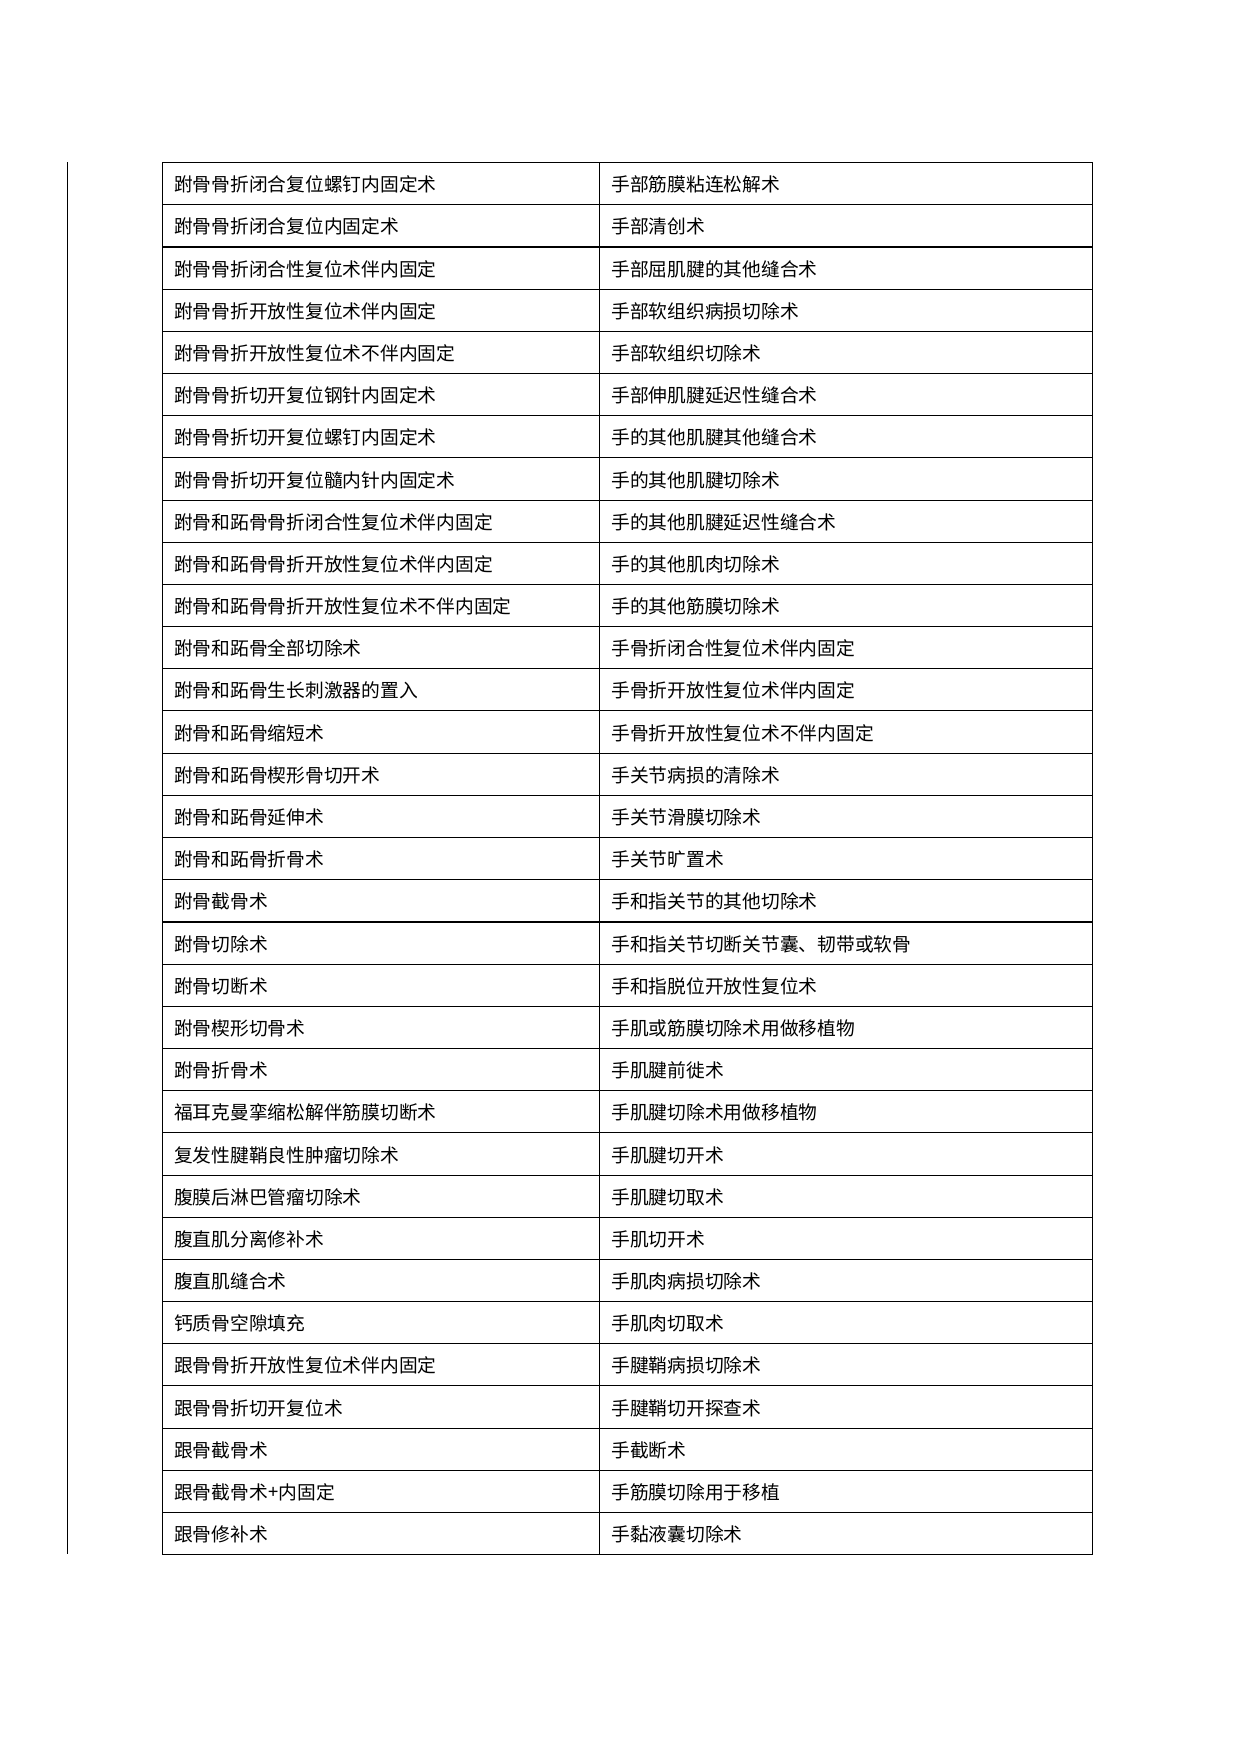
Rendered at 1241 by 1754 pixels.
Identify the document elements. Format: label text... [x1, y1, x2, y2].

table_cell 跗骨骨折切开复位钢针内固定术 [163, 374, 599, 415]
table_cell 腹直肌分离修补术 [163, 1218, 599, 1259]
table_cell 手和指关节切断关节囊、韧带或软骨 [600, 923, 1092, 963]
table_cell 跟骨修补术 [163, 1513, 599, 1554]
table_cell 手的其他肌肉切除术 [600, 543, 1092, 584]
table_cell 手部清创术 [600, 205, 1092, 246]
table_cell 腹膜后淋巴管瘤切除术 [163, 1176, 599, 1217]
table_cell 手关节病损的清除术 [600, 754, 1092, 795]
table_cell 手和指关节的其他切除术 [600, 880, 1092, 921]
table_cell 跗骨切除术 [163, 923, 599, 963]
table_cell 跟骨截骨术+内固定 [163, 1471, 599, 1512]
table_cell 手部软组织切除术 [600, 332, 1092, 373]
table_cell 手部屈肌腱的其他缝合术 [600, 248, 1092, 288]
table_cell 跗骨骨折开放性复位术伴内固定 [163, 290, 599, 331]
table_cell 手肌腱切取术 [600, 1176, 1092, 1217]
table_cell 手黏液囊切除术 [600, 1513, 1092, 1554]
table_cell 跗骨和跖骨骨折开放性复位术不伴内固定 [163, 585, 599, 626]
table_cell 跗骨和跖骨全部切除术 [163, 627, 599, 668]
table_cell 手肌肉切取术 [600, 1302, 1092, 1343]
table_cell 钙质骨空隙填充 [163, 1302, 599, 1343]
table_cell 手骨折开放性复位术伴内固定 [600, 669, 1092, 710]
table_cell 手部软组织病损切除术 [600, 290, 1092, 331]
table_cell 跟骨骨折切开复位术 [163, 1386, 599, 1428]
table_cell 跗骨和跖骨生长刺激器的置入 [163, 669, 599, 710]
table_cell 跗骨和跖骨楔形骨切开术 [163, 754, 599, 795]
table_cell 手截断术 [600, 1429, 1092, 1470]
table_cell 跗骨和跖骨延伸术 [163, 796, 599, 837]
table_cell 手部筋膜粘连松解术 [600, 163, 1092, 204]
table_cell 腹直肌缝合术 [163, 1260, 599, 1301]
table_cell 手肌切开术 [600, 1218, 1092, 1259]
table_cell 跗骨和跖骨缩短术 [163, 711, 599, 753]
table_cell 跟骨截骨术 [163, 1429, 599, 1470]
table_cell 手的其他筋膜切除术 [600, 585, 1092, 626]
table_cell 手肌或筋膜切除术用做移植物 [600, 1007, 1092, 1048]
table_cell 跗骨楔形切骨术 [163, 1007, 599, 1048]
table_cell 手筋膜切除用于移植 [600, 1471, 1092, 1512]
table_cell 跗骨和跖骨骨折闭合性复位术伴内固定 [163, 501, 599, 542]
table_cell 手部伸肌腱延迟性缝合术 [600, 374, 1092, 415]
table_cell 跗骨骨折开放性复位术不伴内固定 [163, 332, 599, 373]
table_cell 福耳克曼挛缩松解伴筋膜切断术 [163, 1091, 599, 1132]
table_cell 跗骨和跖骨骨折开放性复位术伴内固定 [163, 543, 599, 584]
table_cell 手腱鞘病损切除术 [600, 1344, 1092, 1385]
table_cell 跗骨和跖骨折骨术 [163, 838, 599, 879]
table_cell 跗骨骨折切开复位螺钉内固定术 [163, 416, 599, 457]
table_cell 跗骨骨折切开复位髓内针内固定术 [163, 458, 599, 499]
table_cell 手肌腱前徙术 [600, 1049, 1092, 1090]
table_cell 手肌腱切除术用做移植物 [600, 1091, 1092, 1132]
table_cell 跗骨截骨术 [163, 880, 599, 921]
table_cell 手骨折开放性复位术不伴内固定 [600, 711, 1092, 753]
table_cell 手肌肉病损切除术 [600, 1260, 1092, 1301]
table_cell 手和指脱位开放性复位术 [600, 965, 1092, 1006]
table_cell 跟骨骨折开放性复位术伴内固定 [163, 1344, 599, 1385]
table_cell 跗骨骨折闭合性复位术伴内固定 [163, 248, 599, 288]
table_cell 复发性腱鞘良性肿瘤切除术 [163, 1133, 599, 1174]
table_cell 手肌腱切开术 [600, 1133, 1092, 1174]
table_cell 跗骨切断术 [163, 965, 599, 1006]
table_cell 手的其他肌腱其他缝合术 [600, 416, 1092, 457]
table_cell 手腱鞘切开探查术 [600, 1386, 1092, 1428]
table_cell 跗骨折骨术 [163, 1049, 599, 1090]
table_cell 手的其他肌腱切除术 [600, 458, 1092, 499]
table_cell 手骨折闭合性复位术伴内固定 [600, 627, 1092, 668]
table_cell 手的其他肌腱延迟性缝合术 [600, 501, 1092, 542]
table_cell 手关节旷置术 [600, 838, 1092, 879]
table_cell 跗骨骨折闭合复位螺钉内固定术 [163, 163, 599, 204]
table_cell 跗骨骨折闭合复位内固定术 [163, 205, 599, 246]
table_cell 手关节滑膜切除术 [600, 796, 1092, 837]
